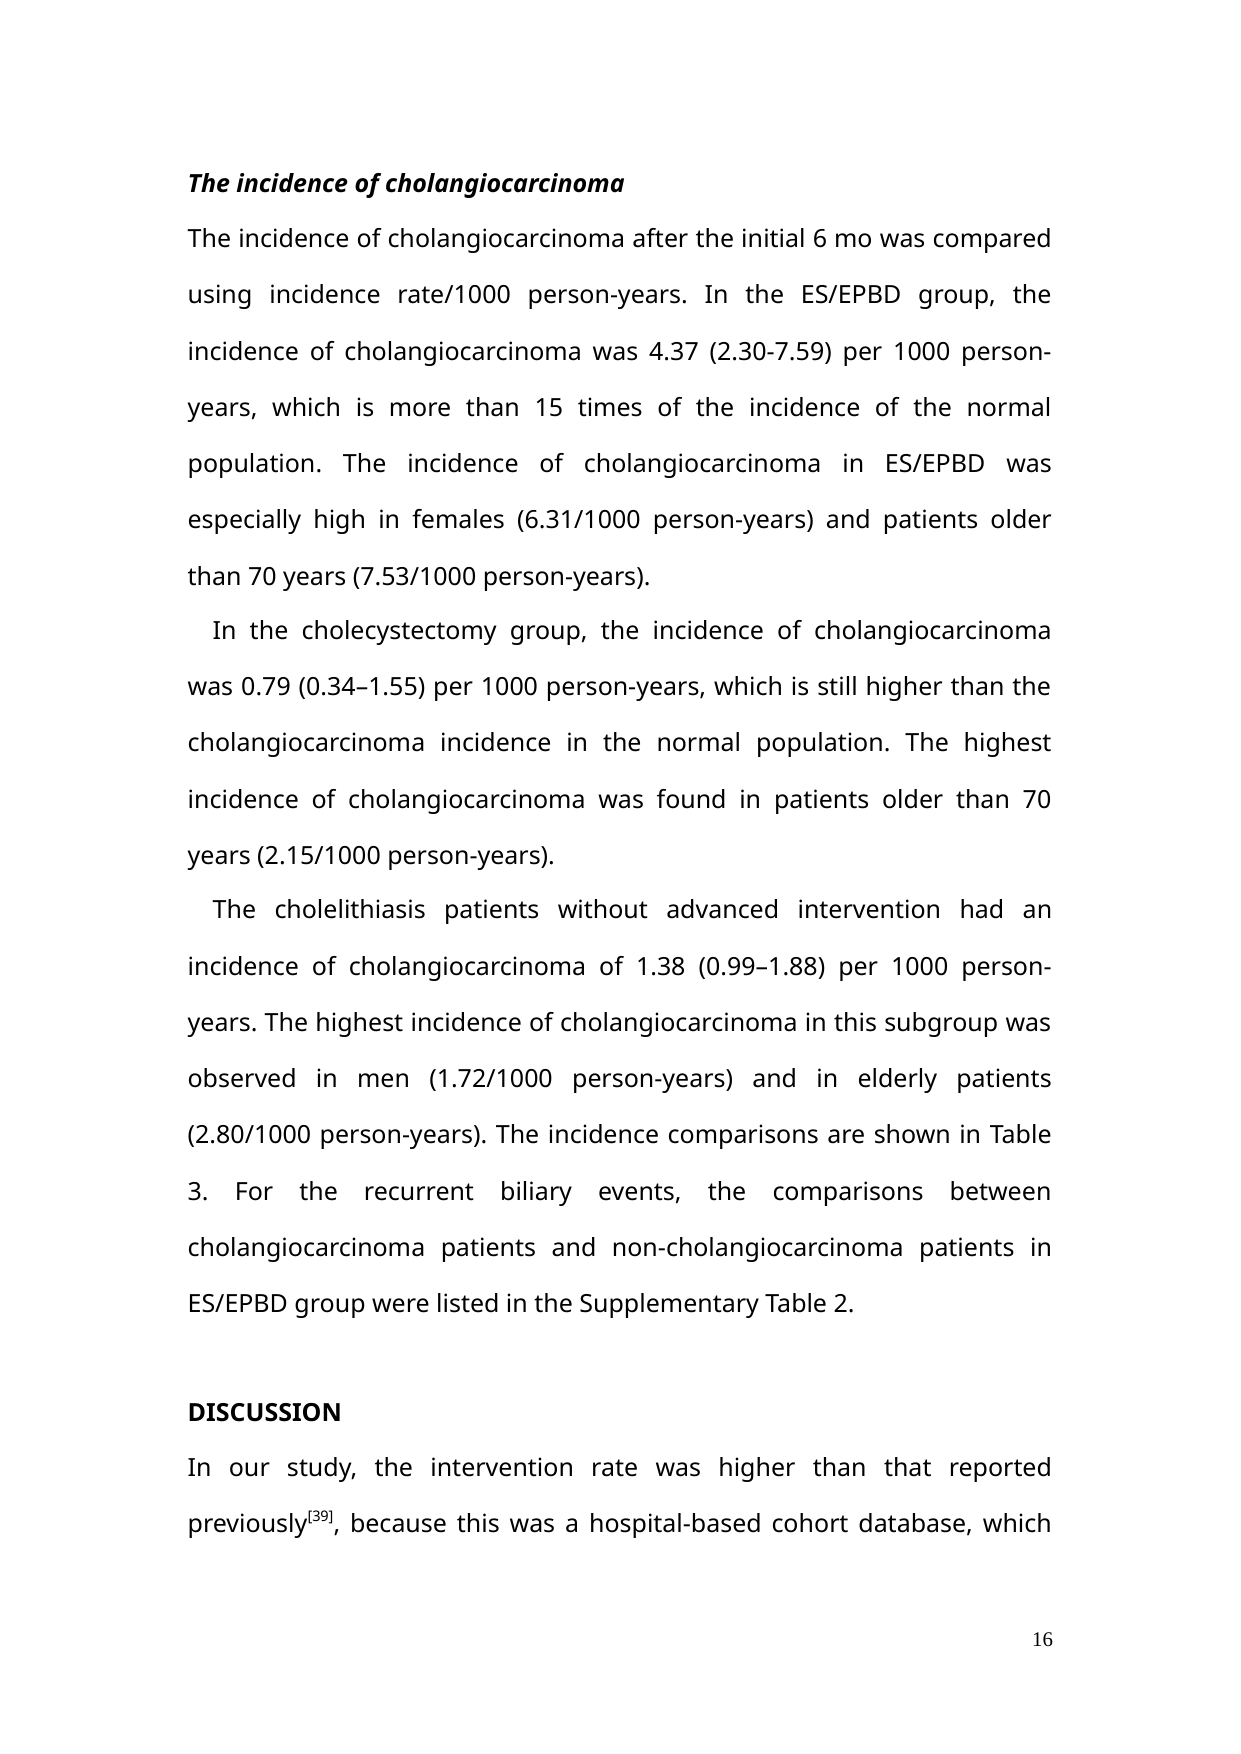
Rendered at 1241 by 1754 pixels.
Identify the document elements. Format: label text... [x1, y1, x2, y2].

text The incidence of cholangiocarcinoma [187, 164, 1053, 202]
text The incidence of cholangiocarcinoma after the initial 6 mo was compared using incidence rate/1000 person-years. In the ES/EPBD group, the incidence of cholangiocarcinoma was 4.37 (2.30-7.59) per 1000 person-years, which is more than 15 times of the incidence of the normal population. The incidence of cholangiocarcinoma in ES/EPBD was especially high in females (6.31/1000 person-years) and patients older than 70 years (7.53/1000 person-years). [187, 219, 1053, 594]
text DISCUSSION [187, 1393, 1053, 1431]
text In the cholecystectomy group, the incidence of cholangiocarcinoma was 0.79 (0.34–1.55) per 1000 person-years, which is still higher than the cholangiocarcinoma incidence in the normal population. The highest incidence of cholangiocarcinoma was found in patients older than 70 years (2.15/1000 person-years). [187, 611, 1053, 873]
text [187, 1448, 1053, 1541]
text The cholelithiasis patients without advanced intervention had an incidence of cholangiocarcinoma of 1.38 (0.99–1.88) per 1000 person-years. The highest incidence of cholangiocarcinoma in this subgroup was observed in men (1.72/1000 person-years) and in elderly patients (2.80/1000 person-years). The incidence comparisons are shown in Table 3. For the recurrent biliary events, the comparisons between cholangiocarcinoma patients and non-cholangiocarcinoma patients in ES/EPBD group were listed in the Supplementary Table 2. [187, 890, 1053, 1322]
